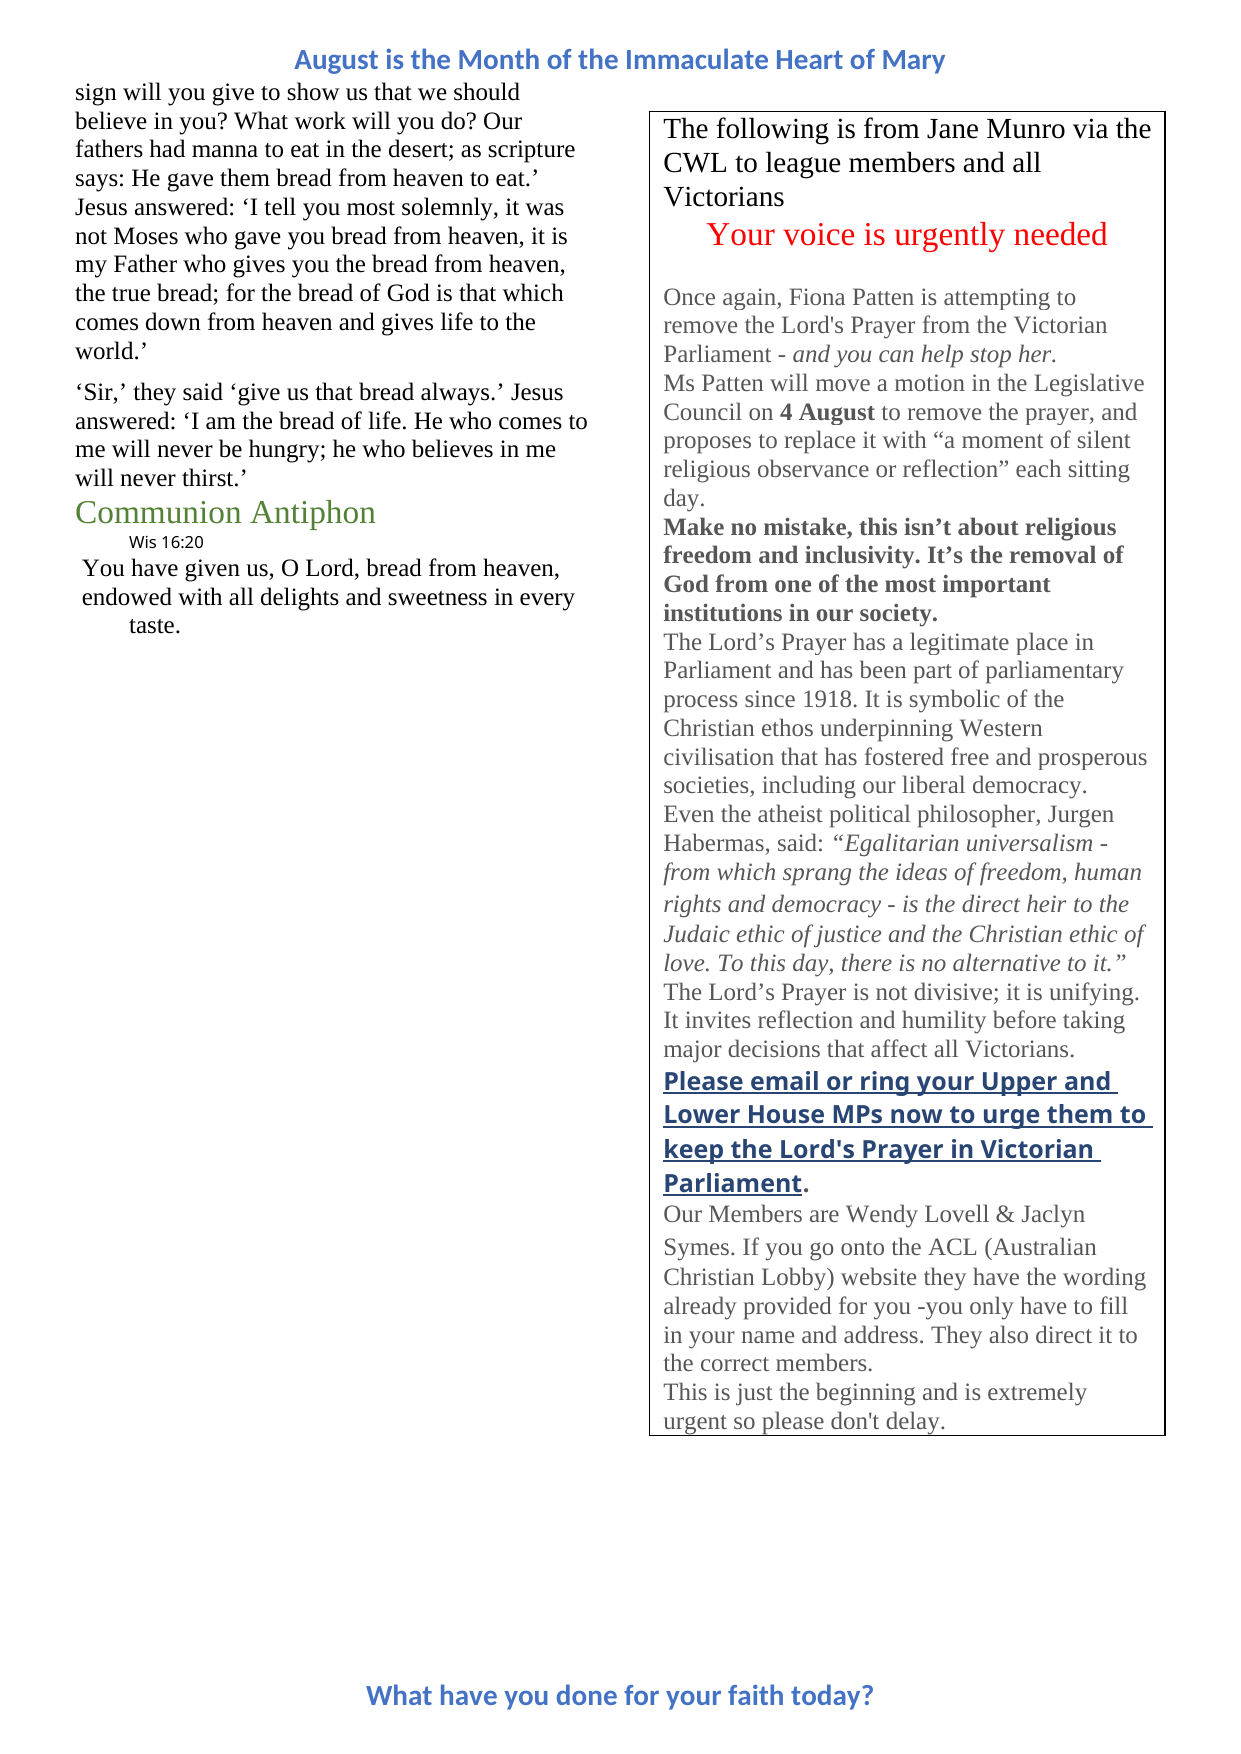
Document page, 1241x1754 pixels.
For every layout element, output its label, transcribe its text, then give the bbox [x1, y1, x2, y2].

table_header The following is from Jane Munro via the CWL to league members and all Victorians Your voice is urgently needed Once again, Fiona Patten is attempting to remove the Lord's Prayer from the Victorian Parliament - and you can help stop her. Ms Patten will move a motion in the Legislative Council on 4 August to remove the prayer, and proposes to replace it with “a moment of silent religious observance or reflection” each sitting day. Make no mistake, this isn’t about religious freedom and inclusivity. It’s the removal of God from one of the most important institutions in our society. The Lord’s Prayer has a legitimate place in Parliament and has been part of parliamentary process since 1918. It is symbolic of the Christian ethos underpinning Western civilisation that has fostered free and prosperous societies, including our liberal democracy. Even the atheist political philosopher, Jurgen Habermas, said: “Egalitarian universalism - from which sprang the ideas of freedom, human rights and democracy - is the direct heir to the Judaic ethic of justice and the Christian ethic of love. To this day, there is no alternative to it.” The Lord’s Prayer is not divisive; it is unifying. It invites reflection and humility before taking major decisions that affect all Victorians. Please email or ring your Upper and Lower House MPs now to urge them to keep the Lord's Prayer in Victorian Parliament. Our Members are Wendy Lovell & Jaclyn Symes. If you go onto the ACL (Australian Christian Lobby) website they have the wording already provided for you -you only have to fill in your name and address. They also direct it to the correct members. This is just the beginning and is extremely urgent so please don't delay. [650, 112, 1164, 1435]
text Communion Antiphon [75, 492, 588, 530]
text Wis 16:20 [129, 530, 588, 553]
text endowed with all delights and sweetness in every taste. [82, 582, 588, 639]
text You have given us, O Lord, bread from heaven, [82, 553, 588, 582]
text will never thirst.’ [75, 463, 588, 492]
text me will never be hungry; he who believes in me [75, 434, 588, 463]
text answered: ‘I am the bread of life. He who comes to [75, 406, 588, 434]
text ‘Sir,’ they said ‘give us that bread always.’ Jesus [75, 377, 588, 406]
